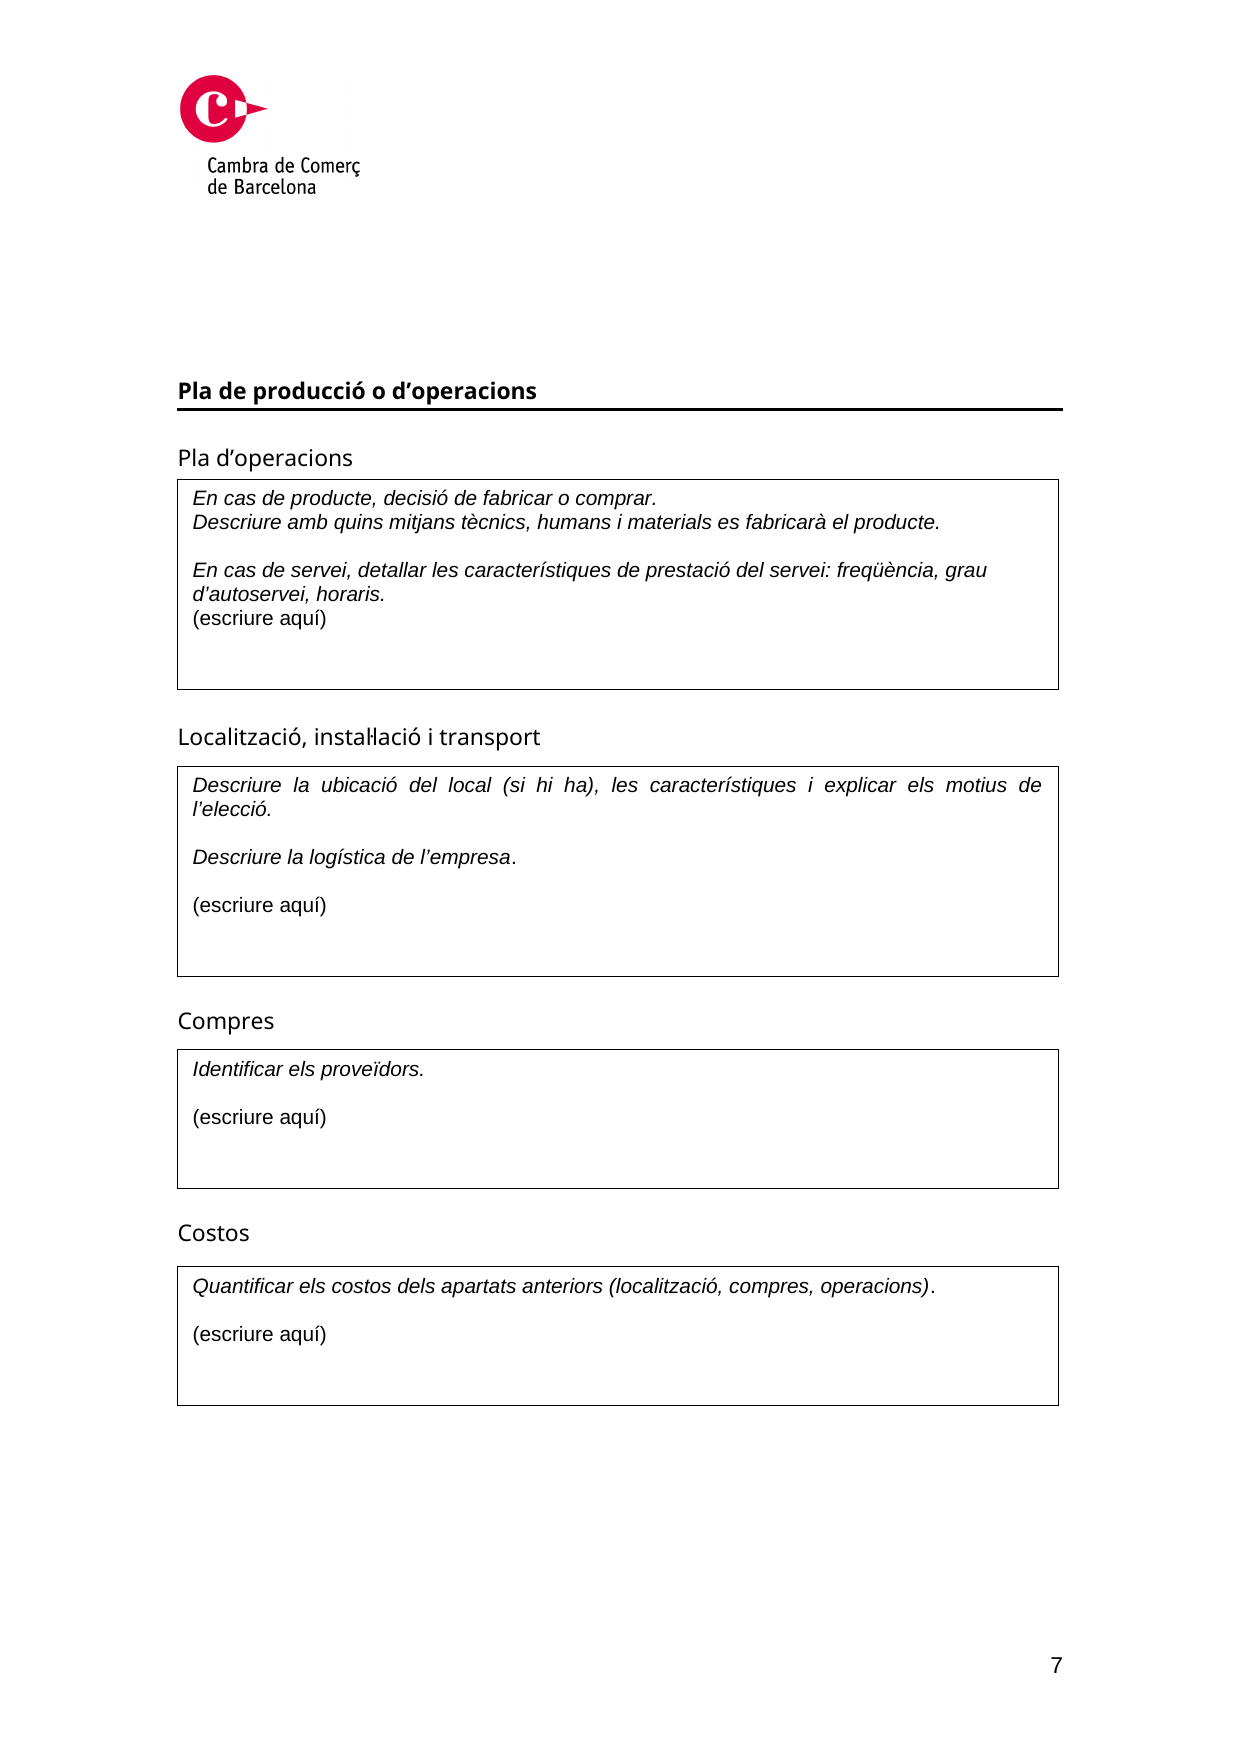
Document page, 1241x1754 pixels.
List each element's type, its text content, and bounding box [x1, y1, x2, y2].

text Pla d’operacions [177, 442, 1063, 473]
text Compres [177, 1005, 1063, 1036]
text Localització, instal·lació i transport [177, 721, 1063, 752]
picture [177, 73, 363, 197]
text Costos [177, 1217, 1063, 1248]
text Pla de producció o d’operacions [177, 375, 1063, 408]
